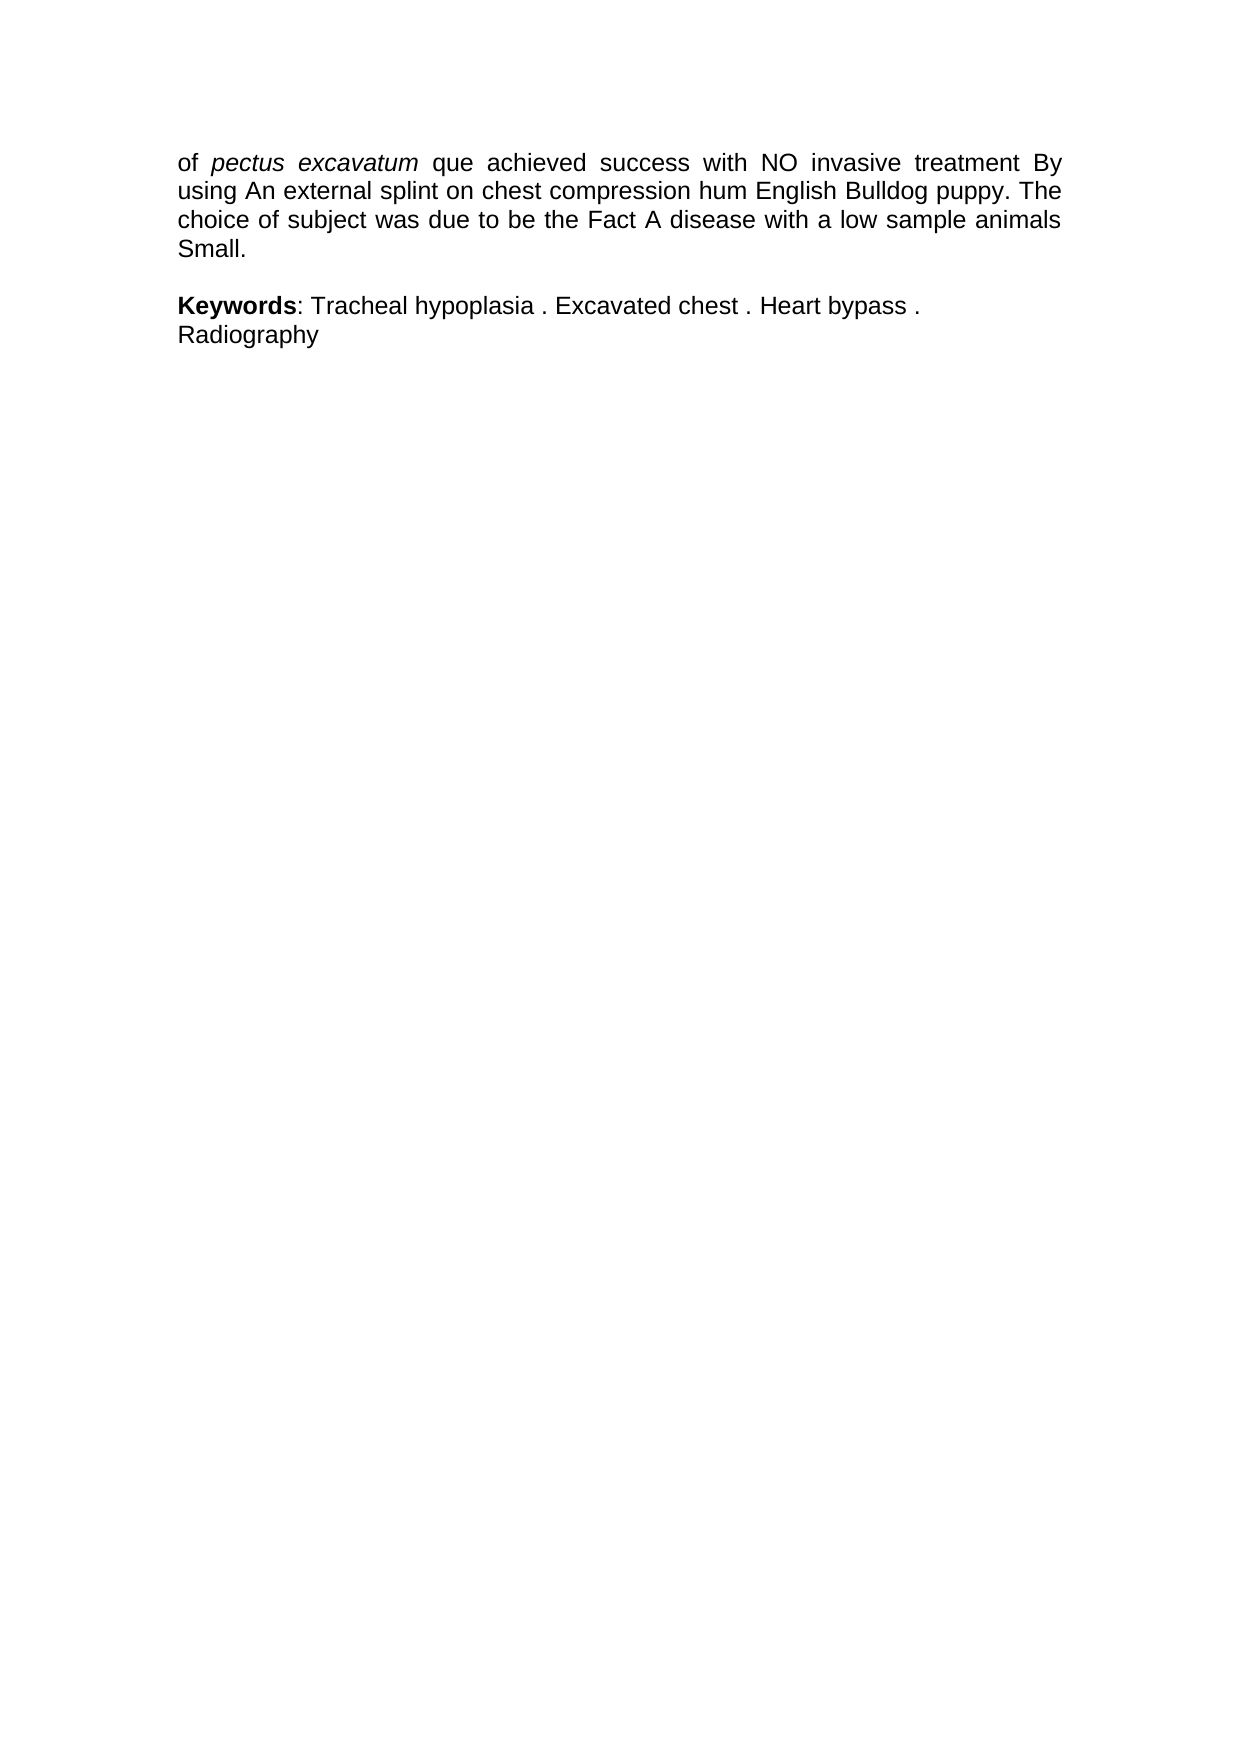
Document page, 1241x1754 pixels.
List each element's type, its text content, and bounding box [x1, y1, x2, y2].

text Keywords: Tracheal hypoplasia . Excavated chest . Heart bypass . Radiography [177, 291, 1063, 349]
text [177, 148, 1063, 263]
